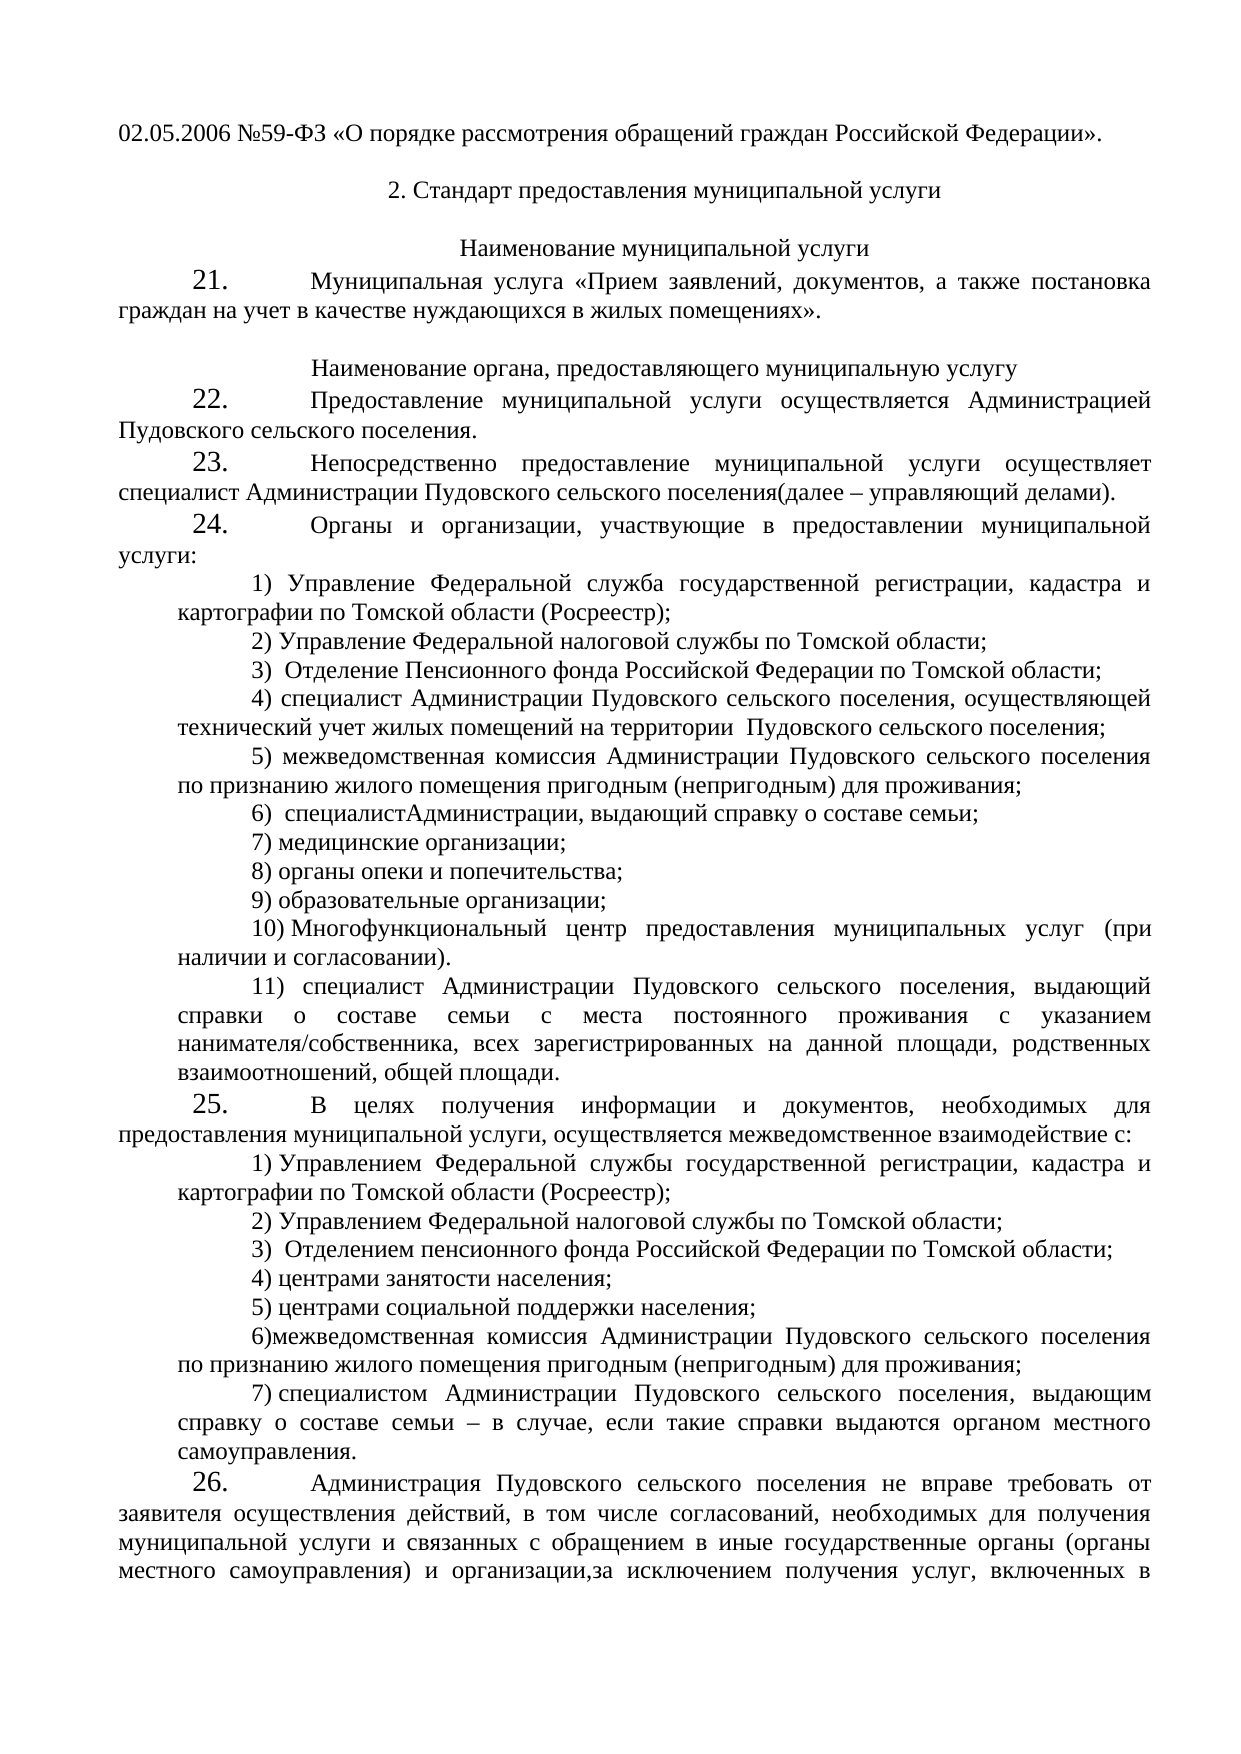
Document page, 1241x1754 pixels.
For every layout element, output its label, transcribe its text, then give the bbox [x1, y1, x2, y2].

text 2. Стандарт предоставления муниципальной услуги [177, 176, 1152, 204]
list Предоставление муниципальной услуги осуществляется Администрацией Пудовского сельского поселения. [118, 382, 1152, 444]
text 7) медицинские организации; [177, 827, 1152, 856]
list В целях получения информации и документов, необходимых для предоставления муниципальной услуги, осуществляется межведомственное взаимодействие с: [118, 1086, 1152, 1148]
text 9) образовательные организации; [177, 885, 1152, 913]
list 7) специалистом Администрации Пудовского сельского поселения, выдающим справку о составе семьи – в случае, если такие справки выдаются органом местного самоуправления. [177, 1378, 1152, 1464]
list 1) Управление Федеральной служба государственной регистрации, кадастра и картографии по Томской области (Росреестр); [177, 568, 1152, 626]
list 11) специалист Администрации Пудовского сельского поселения, выдающий справки о составе семьи с места постоянного проживания с указанием нанимателя/собственника, всех зарегистрированных на данной площади, родственных взаимоотношений, общей площади. [177, 971, 1152, 1086]
list 5) центрами социальной поддержки населения; [177, 1292, 1152, 1321]
list Непосредственно предоставление муниципальной услуги осуществляет специалист Администрации Пудовского сельского поселения(далее – управляющий делами). [118, 444, 1152, 506]
text Наименование муниципальной услуги [177, 233, 1152, 262]
list 4) центрами занятости населения; [177, 1263, 1152, 1292]
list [118, 118, 1152, 147]
list 5) межведомственная комиссия Администрации Пудовского сельского поселения по признанию жилого помещения пригодным (непригодным) для проживания; [177, 741, 1152, 798]
list 3) Отделение Пенсионного фонда Российской Федерации по Томской области; [177, 655, 1152, 683]
list Органы и организации, участвующие в предоставлении муниципальной услуги: [118, 506, 1152, 568]
list Муниципальная услуга «Прием заявлений, документов, а также постановка граждан на учет в качестве нуждающихся в жилых помещениях». [118, 262, 1152, 324]
list 2) Управление Федеральной налоговой службы по Томской области; [177, 626, 1152, 655]
text 8) органы опеки и попечительства; [177, 856, 1152, 885]
list 2) Управлением Федеральной налоговой службы по Томской области; [177, 1206, 1152, 1234]
list 6)межведомственная комиссия Администрации Пудовского сельского поселения по признанию жилого помещения пригодным (непригодным) для проживания; [177, 1321, 1152, 1378]
text 10) Многофункциональный центр предоставления муниципальных услуг (при наличии и согласовании). [177, 913, 1152, 971]
list 6) специалистАдминистрации, выдающий справку о составе семьи; [177, 798, 1152, 827]
text Наименование органа, предоставляющего муниципальную услугу [177, 353, 1152, 382]
list 1) Управлением Федеральной службы государственной регистрации, кадастра и картографии по Томской области (Росреестр); [177, 1148, 1152, 1206]
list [118, 1464, 1152, 1584]
list 3) Отделением пенсионного фонда Российской Федерации по Томской области; [177, 1234, 1152, 1263]
list 4) специалист Администрации Пудовского сельского поселения, осуществляющей технический учет жилых помещений на территории Пудовского сельского поселения; [177, 683, 1152, 741]
